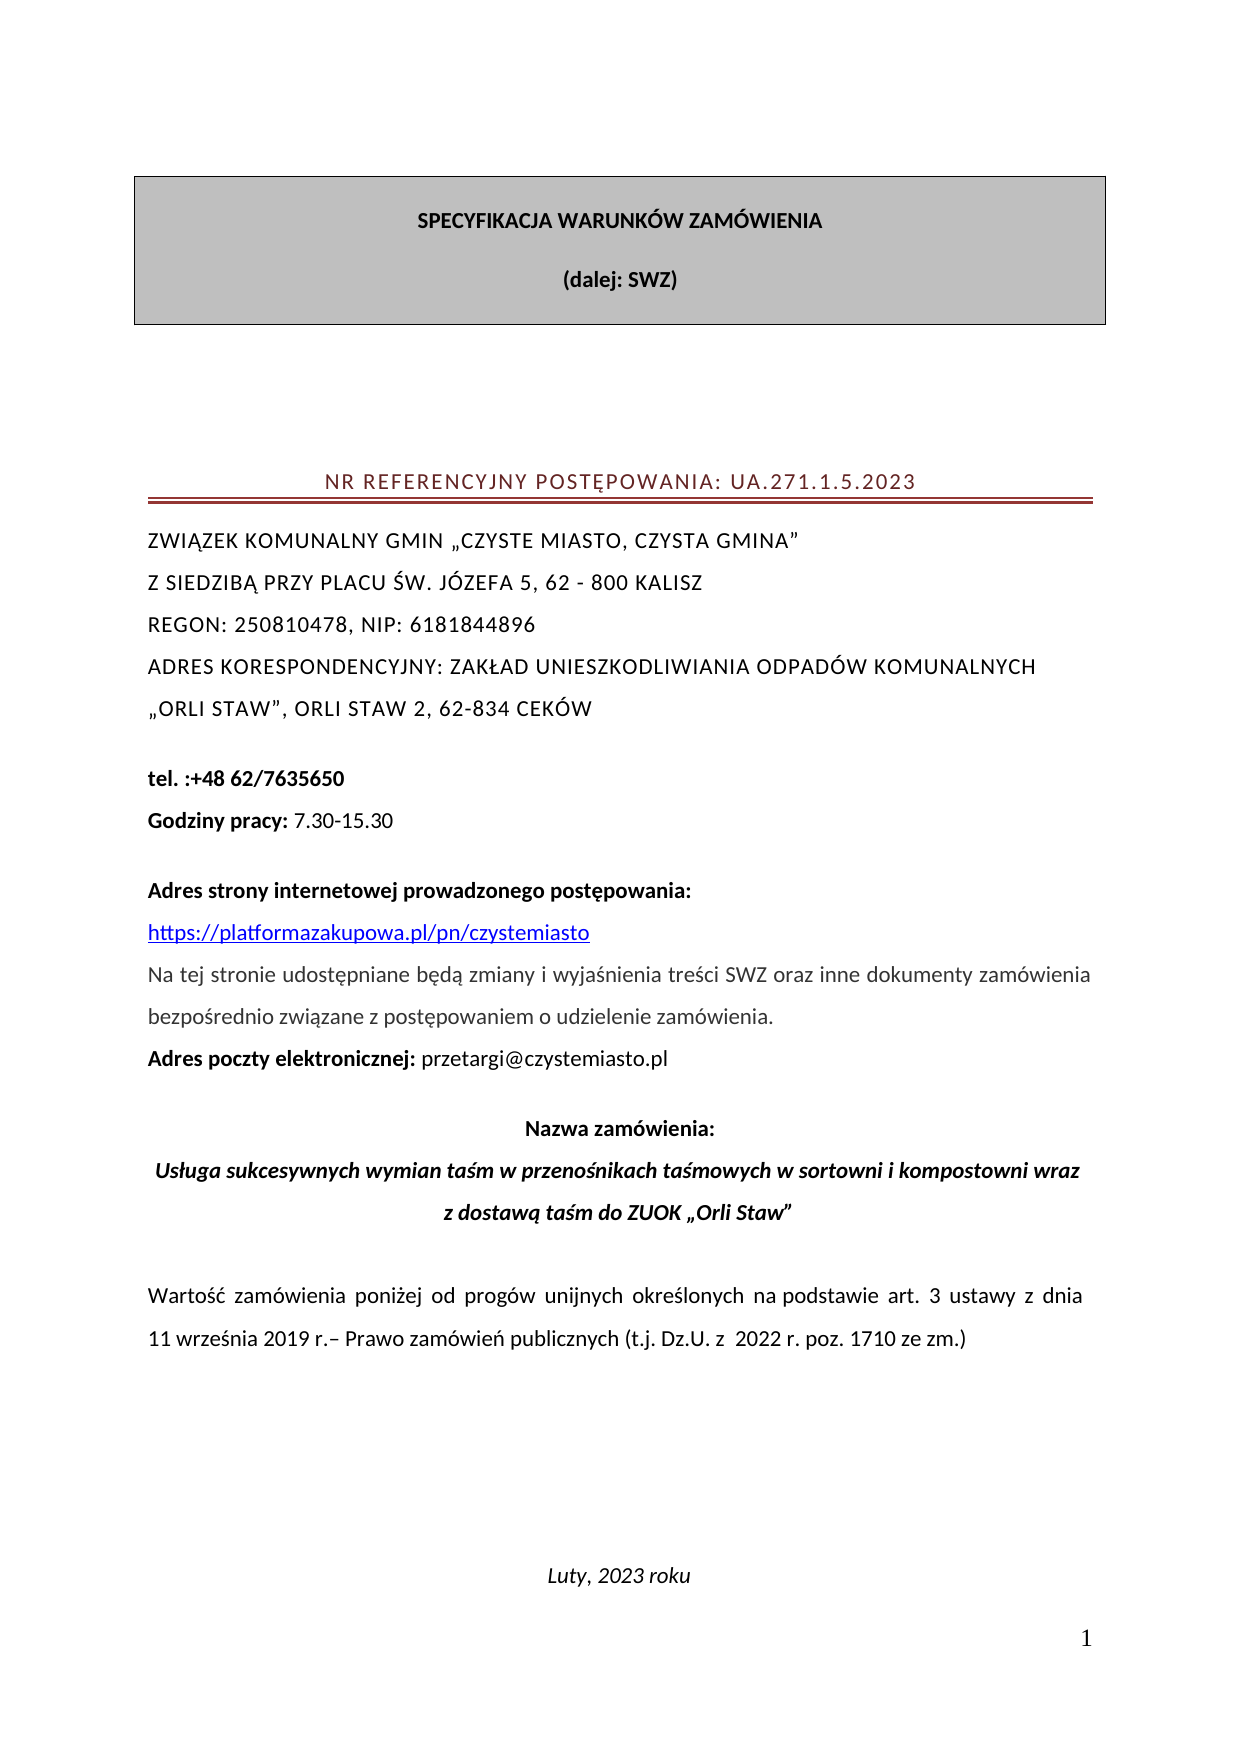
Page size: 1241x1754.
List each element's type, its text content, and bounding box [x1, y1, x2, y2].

text Adres poczty elektronicznej: przetargi@czystemiasto.pl [148, 1044, 1093, 1072]
text ZWiązek komunalny gmin „czyste miasto, czysta gmina” [148, 526, 1093, 554]
text (dalej: SWZ) [135, 264, 1105, 293]
text Nr referencyjny postępowania: UA.271.1.5.2023 [148, 467, 1093, 497]
text Usługa sukcesywnych wymian taśm w przenośnikach taśmowych w sortowni i kompostowni wraz z dostawą taśm do ZUOK „Orli Staw” [148, 1156, 1093, 1226]
text SPECYFIKACJA WARUNKÓW ZAMÓWIENIA [135, 205, 1105, 234]
text Nazwa zamówienia: [148, 1114, 1093, 1142]
text Luty, 2023 roku [148, 1562, 1093, 1589]
text z siedzibą przy placu św. józefa 5, 62 - 800 kalisz [148, 568, 1093, 596]
text REGON: 250810478, NIP: 6181844896 [148, 610, 1093, 638]
text Na tej stronie udostępniane będą zmiany i wyjaśnienia treści SWZ oraz inne dokumenty zamówienia bezpośrednio związane z postępowaniem o udzielenie zamówienia. [148, 988, 1093, 1030]
text Adres strony internetowej prowadzonego postępowania: https://platformazakupowa.pl/pn/czystemiasto [148, 876, 1093, 946]
text Wartość zamówienia poniżej od progów unijnych określonych na podstawie art. 3 ustawy z dnia 11 września 2019 r.– Prawo zamówień publicznych (t.j. Dz.U. z 2022 r. poz. 1710 ze zm.) [148, 1282, 1093, 1352]
text tel. :+48 62/7635650 Godziny pracy: 7.30-15.30 [148, 764, 1093, 834]
text adres korespondencyjny: zakład unieszkodliwiania odpadów komunalnych „orli staw”, orli staw 2, 62-834 ceków [148, 652, 1093, 722]
